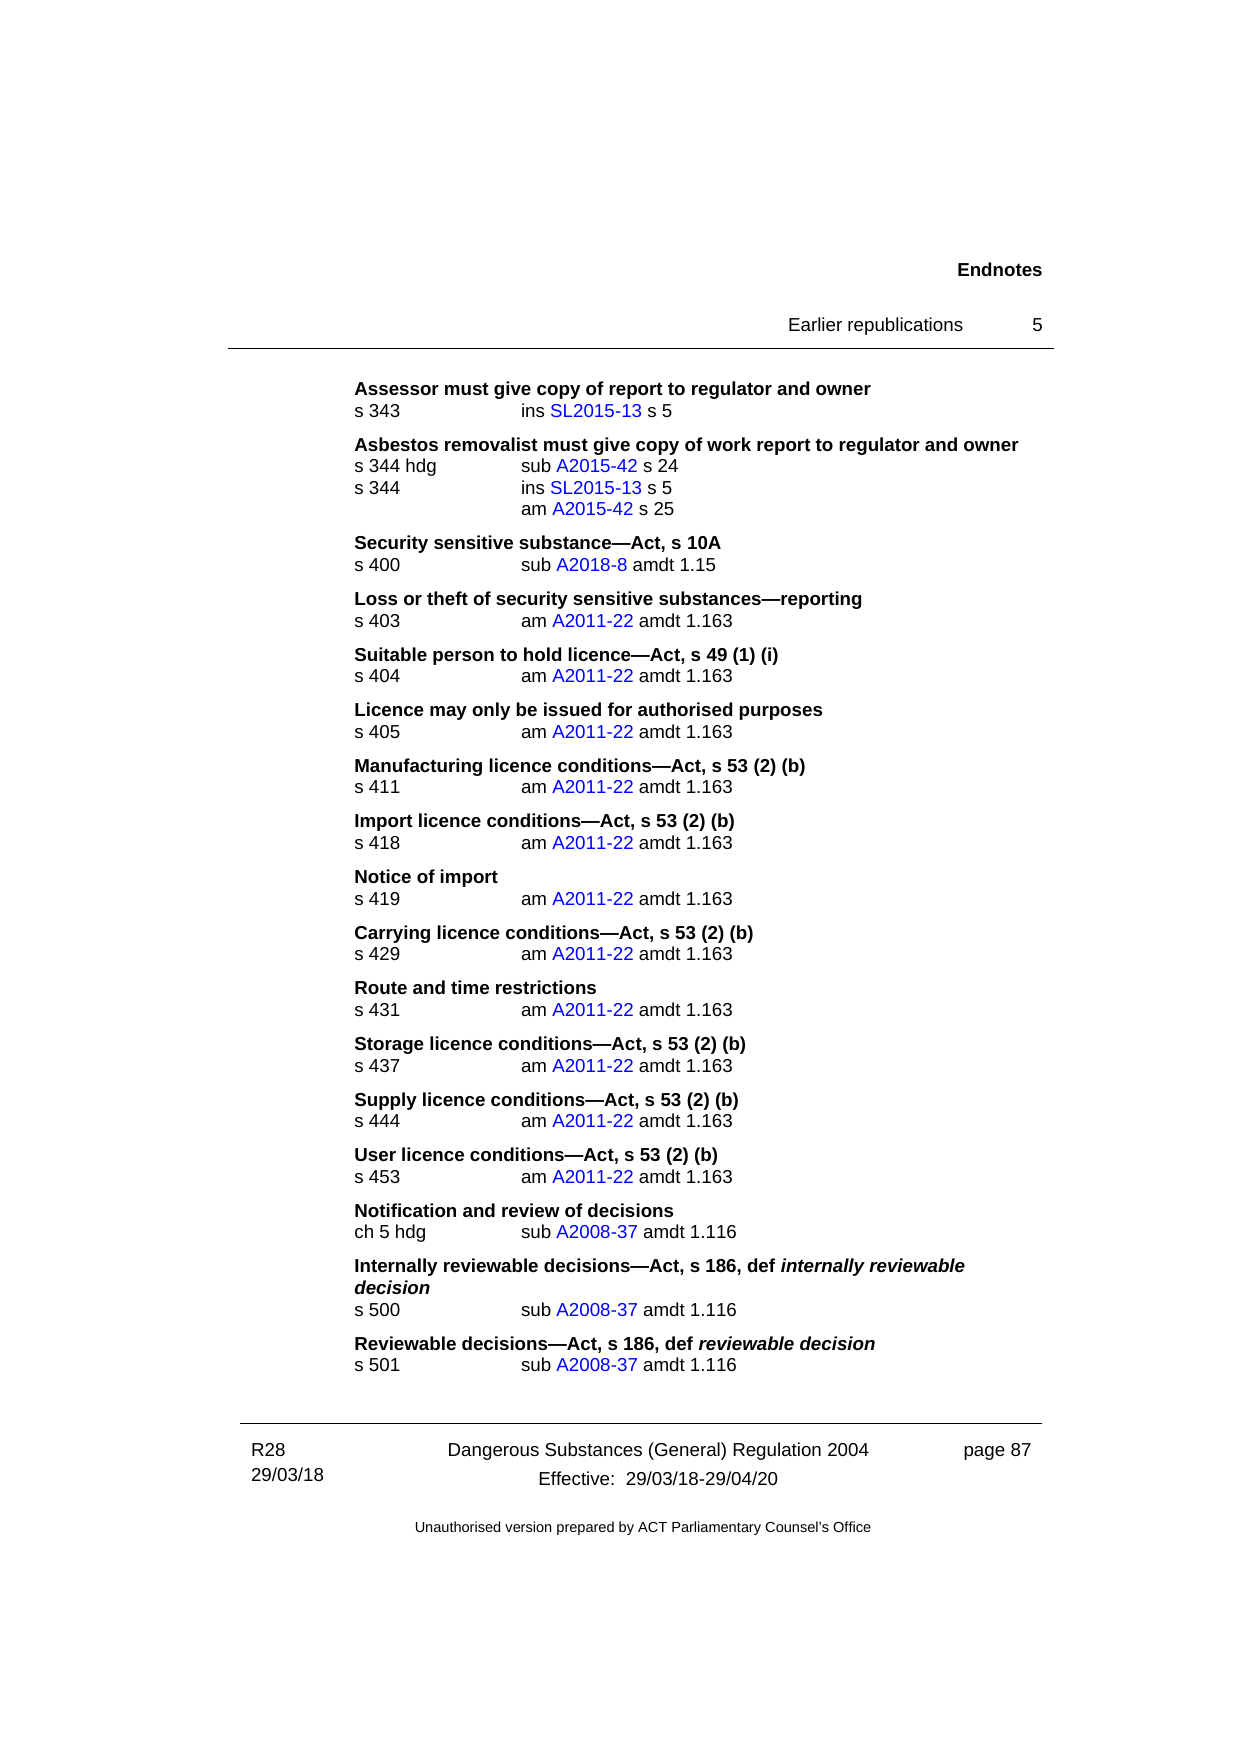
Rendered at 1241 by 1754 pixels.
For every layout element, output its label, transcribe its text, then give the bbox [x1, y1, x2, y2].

text s 405 am A2011-22 amdt 1.163 [354, 721, 1042, 742]
text s 403 am A2011-22 amdt 1.163 [354, 609, 1042, 631]
text s 344 ins SL2015-13 s 5 [354, 477, 1042, 498]
text Import licence conditions—Act, s 53 (2) (b) [354, 810, 1042, 832]
text s 444 am A2011-22 amdt 1.163 [354, 1110, 1042, 1132]
text s 453 am A2011-22 amdt 1.163 [354, 1166, 1042, 1187]
text s 419 am A2011-22 amdt 1.163 [354, 887, 1042, 909]
text ch 5 hdg sub A2008-37 amdt 1.116 [354, 1221, 1042, 1243]
text s 411 am A2011-22 amdt 1.163 [354, 776, 1042, 798]
text Reviewable decisions—Act, s 186, def reviewable decision [354, 1332, 1042, 1354]
text s 400 sub A2018-8 amdt 1.15 [354, 554, 1042, 575]
text am A2015-42 s 25 [354, 498, 1042, 520]
text s 501 sub A2008-37 amdt 1.116 [354, 1354, 1042, 1376]
text Notification and review of decisions [354, 1200, 1042, 1221]
text s 344 hdg sub A2015-42 s 24 [354, 455, 1042, 477]
text Assessor must give copy of report to regulator and owner [354, 378, 1042, 399]
text Asbestos removalist must give copy of work report to regulator and owner [354, 433, 1042, 455]
text Storage licence conditions—Act, s 53 (2) (b) [354, 1033, 1042, 1054]
text Manufacturing licence conditions—Act, s 53 (2) (b) [354, 755, 1042, 776]
text s 343 ins SL2015-13 s 5 [354, 399, 1042, 421]
text s 418 am A2011-22 amdt 1.163 [354, 832, 1042, 853]
text Security sensitive substance—Act, s 10A [354, 532, 1042, 554]
text Notice of import [354, 866, 1042, 887]
text Suitable person to hold licence—Act, s 49 (1) (i) [354, 643, 1042, 665]
text Loss or theft of security sensitive substances—reporting [354, 588, 1042, 609]
text Internally reviewable decisions—Act, s 186, def internally reviewable decision [354, 1255, 1042, 1298]
text Licence may only be issued for authorised purposes [354, 699, 1042, 721]
text s 431 am A2011-22 amdt 1.163 [354, 999, 1042, 1020]
text User licence conditions—Act, s 53 (2) (b) [354, 1144, 1042, 1166]
text Supply licence conditions—Act, s 53 (2) (b) [354, 1088, 1042, 1110]
text Carrying licence conditions—Act, s 53 (2) (b) [354, 922, 1042, 943]
text s 429 am A2011-22 amdt 1.163 [354, 943, 1042, 965]
text s 404 am A2011-22 amdt 1.163 [354, 665, 1042, 687]
text Route and time restrictions [354, 977, 1042, 999]
text s 500 sub A2008-37 amdt 1.116 [354, 1298, 1042, 1320]
text s 437 am A2011-22 amdt 1.163 [354, 1054, 1042, 1076]
